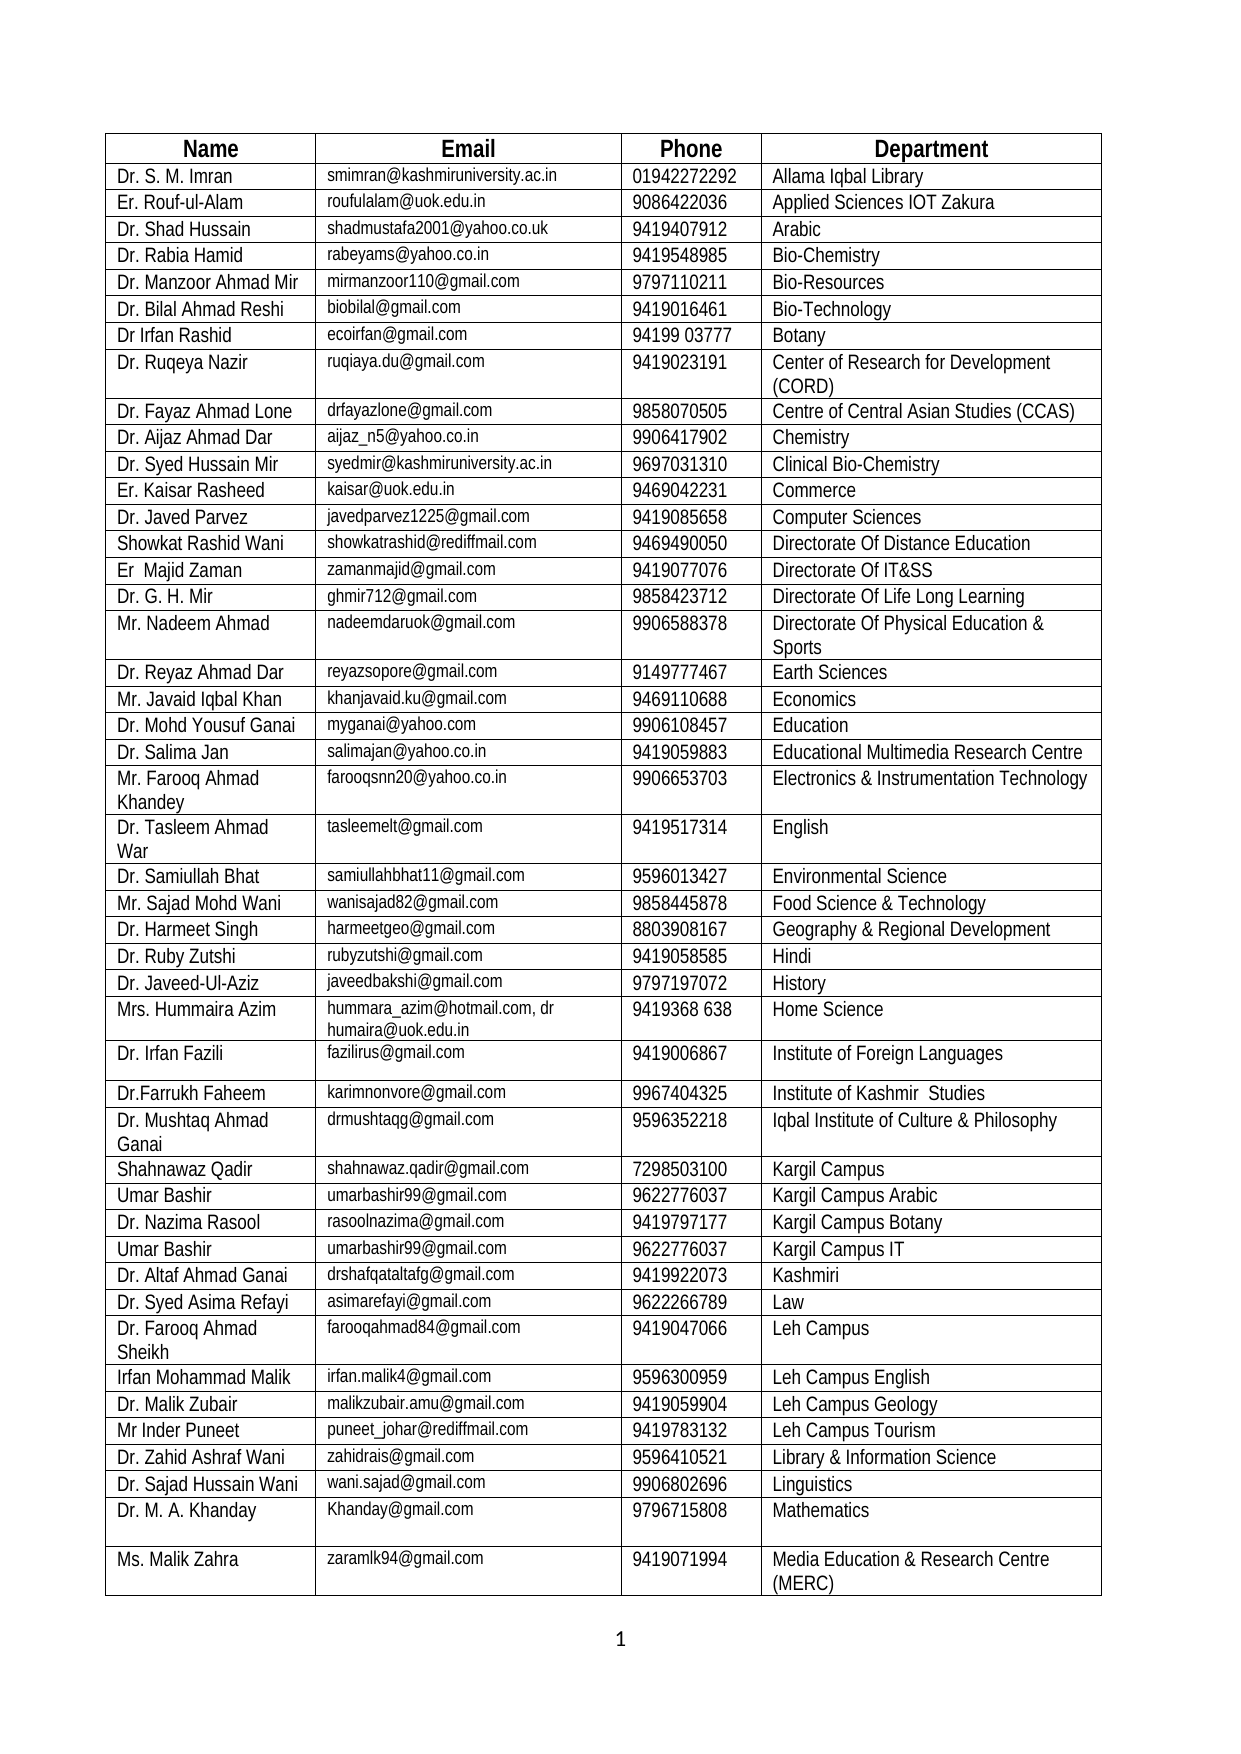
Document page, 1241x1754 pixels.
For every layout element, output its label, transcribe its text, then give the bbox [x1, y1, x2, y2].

table_cell Dr. Tasleem Ahmad War [106, 815, 315, 863]
table_cell Dr. Irfan Fazili [106, 1041, 315, 1080]
table_cell drshafqataltafg@gmail.com [316, 1263, 621, 1289]
table_cell shahnawaz.qadir@gmail.com [316, 1157, 621, 1182]
table_cell Commerce [762, 478, 1101, 504]
table_cell Bio-Resources [762, 270, 1101, 295]
table_cell salimajan@yahoo.co.in [316, 740, 621, 765]
table_cell malikzubair.amu@gmail.com [316, 1392, 621, 1417]
table_cell Directorate Of Life Long Learning [762, 585, 1101, 610]
table_cell 7298503100 [622, 1157, 761, 1182]
table_cell 9622776037 [622, 1184, 761, 1209]
table_cell ruqiaya.du@gmail.com [316, 350, 621, 397]
table_header Department [762, 134, 1101, 163]
table_cell ecoirfan@gmail.com [316, 323, 621, 348]
table_cell wani.sajad@gmail.com [316, 1471, 621, 1497]
table_cell 9419016461 [622, 296, 761, 322]
table_cell smimran@kashmiruniversity.ac.in [316, 164, 621, 189]
table_cell Dr. Javeed-Ul-Aziz [106, 970, 315, 996]
table_cell 9419517314 [622, 815, 761, 863]
table_cell Mr. Nadeem Ahmad [106, 611, 315, 659]
table_cell 9906108457 [622, 713, 761, 739]
table_cell Dr. Altaf Ahmad Ganai [106, 1263, 315, 1289]
table_cell 9906588378 [622, 611, 761, 659]
table_header Email [316, 134, 621, 163]
table_cell Food Science & Technology [762, 891, 1101, 916]
table_cell 9797197072 [622, 970, 761, 996]
table_cell kaisar@uok.edu.in [316, 478, 621, 504]
table_cell 9419085658 [622, 505, 761, 530]
table_cell Dr. Harmeet Singh [106, 917, 315, 943]
table_cell Bio-Technology [762, 296, 1101, 322]
table_cell 9419059883 [622, 740, 761, 765]
table_cell javeedbakshi@gmail.com [316, 970, 621, 996]
table_cell tasleemelt@gmail.com [316, 815, 621, 863]
table_cell Dr. Syed Asima Refayi [106, 1290, 315, 1315]
table_cell Applied Sciences IOT Zakura [762, 190, 1101, 216]
table_cell Electronics & Instrumentation Technology [762, 766, 1101, 814]
table_cell Linguistics [762, 1471, 1101, 1497]
table_cell Dr. Fayaz Ahmad Lone [106, 399, 315, 424]
table_cell Dr Irfan Rashid [106, 323, 315, 348]
table_cell Dr. Rabia Hamid [106, 243, 315, 269]
table_cell Educational Multimedia Research Centre [762, 740, 1101, 765]
table_cell Dr. Sajad Hussain Wani [106, 1471, 315, 1497]
table_cell Directorate Of Physical Education & Sports [762, 611, 1101, 659]
table_cell 9419797177 [622, 1210, 761, 1236]
table_header Phone [622, 134, 761, 163]
table_cell drfayazlone@gmail.com [316, 399, 621, 424]
table_cell 9419407912 [622, 217, 761, 242]
table_cell 01942272292 [622, 164, 761, 189]
table_cell 9419047066 [622, 1316, 761, 1364]
table_cell 9596300959 [622, 1365, 761, 1391]
table_cell Computer Sciences [762, 505, 1101, 530]
table_cell harmeetgeo@gmail.com [316, 917, 621, 943]
table_cell Hindi [762, 944, 1101, 969]
table_cell 9797110211 [622, 270, 761, 295]
table_cell Iqbal Institute of Culture & Philosophy [762, 1108, 1101, 1156]
table_cell zaramlk94@gmail.com [316, 1547, 621, 1595]
table_cell Dr. Farooq Ahmad Sheikh [106, 1316, 315, 1364]
table_cell 9906417902 [622, 425, 761, 451]
table_cell 9469110688 [622, 687, 761, 712]
table_cell 9149777467 [622, 660, 761, 686]
table_cell 9596352218 [622, 1108, 761, 1156]
table_cell Kargil Campus Botany [762, 1210, 1101, 1236]
table_cell Er. Kaisar Rasheed [106, 478, 315, 504]
table_cell Directorate Of Distance Education [762, 531, 1101, 557]
table_cell 9858070505 [622, 399, 761, 424]
table_cell Library & Information Science [762, 1445, 1101, 1470]
table_cell Dr. Malik Zubair [106, 1392, 315, 1417]
table_cell mirmanzoor110@gmail.com [316, 270, 621, 295]
table_cell Dr. M. A. Khanday [106, 1498, 315, 1546]
table_cell Botany [762, 323, 1101, 348]
table_cell Bio-Chemistry [762, 243, 1101, 269]
table_cell Mr Inder Puneet [106, 1418, 315, 1444]
table_cell Geography & Regional Development [762, 917, 1101, 943]
table_cell Irfan Mohammad Malik [106, 1365, 315, 1391]
table_cell Institute of Kashmir Studies [762, 1081, 1101, 1107]
table_cell 9419071994 [622, 1547, 761, 1595]
table_cell Mr. Farooq Ahmad Khandey [106, 766, 315, 814]
table_cell syedmir@kashmiruniversity.ac.in [316, 452, 621, 477]
table_cell Dr.Farrukh Faheem [106, 1081, 315, 1107]
table_cell wanisajad82@gmail.com [316, 891, 621, 916]
table_cell 9419077076 [622, 558, 761, 583]
table_cell Dr. Zahid Ashraf Wani [106, 1445, 315, 1470]
table_cell Mr. Javaid Iqbal Khan [106, 687, 315, 712]
table_cell 9596013427 [622, 864, 761, 890]
table_cell 9419783132 [622, 1418, 761, 1444]
table_cell Earth Sciences [762, 660, 1101, 686]
table_cell Center of Research for Development (CORD) [762, 350, 1101, 397]
table_cell Media Education & Research Centre (MERC) [762, 1547, 1101, 1595]
table_cell Institute of Foreign Languages [762, 1041, 1101, 1080]
table_cell Kashmiri [762, 1263, 1101, 1289]
table_cell 9906653703 [622, 766, 761, 814]
table_cell Dr. S. M. Imran [106, 164, 315, 189]
table_cell Home Science [762, 997, 1101, 1040]
table_cell 9906802696 [622, 1471, 761, 1497]
table_cell 9796715808 [622, 1498, 761, 1546]
table_cell Dr. Javed Parvez [106, 505, 315, 530]
table_cell farooqsnn20@yahoo.co.in [316, 766, 621, 814]
table_cell 9419023191 [622, 350, 761, 397]
table_cell 9419058585 [622, 944, 761, 969]
table_cell khanjavaid.ku@gmail.com [316, 687, 621, 712]
table_cell Mrs. Hummaira Azim [106, 997, 315, 1040]
table_cell Umar Bashir [106, 1184, 315, 1209]
table_cell 9469490050 [622, 531, 761, 557]
table_cell Dr. Reyaz Ahmad Dar [106, 660, 315, 686]
table_cell puneet_johar@rediffmail.com [316, 1418, 621, 1444]
table_cell Leh Campus Geology [762, 1392, 1101, 1417]
table_cell 9858423712 [622, 585, 761, 610]
table_cell 9419006867 [622, 1041, 761, 1080]
table_cell 9419059904 [622, 1392, 761, 1417]
table_cell rabeyams@yahoo.co.in [316, 243, 621, 269]
table_cell Leh Campus Tourism [762, 1418, 1101, 1444]
table_cell Economics [762, 687, 1101, 712]
table_cell Dr. G. H. Mir [106, 585, 315, 610]
table_cell Environmental Science [762, 864, 1101, 890]
table_cell samiullahbhat11@gmail.com [316, 864, 621, 890]
table_cell 8803908167 [622, 917, 761, 943]
table_cell Leh Campus [762, 1316, 1101, 1364]
table_cell 9697031310 [622, 452, 761, 477]
table_cell Dr. Nazima Rasool [106, 1210, 315, 1236]
table_cell Leh Campus English [762, 1365, 1101, 1391]
table_cell karimnonvore@gmail.com [316, 1081, 621, 1107]
table_cell farooqahmad84@gmail.com [316, 1316, 621, 1364]
table_cell 9967404325 [622, 1081, 761, 1107]
table_cell 9419922073 [622, 1263, 761, 1289]
table_cell Dr. Mohd Yousuf Ganai [106, 713, 315, 739]
table_cell Shahnawaz Qadir [106, 1157, 315, 1182]
table_cell Kargil Campus [762, 1157, 1101, 1182]
table_cell 9596410521 [622, 1445, 761, 1470]
table_cell Dr. Ruby Zutshi [106, 944, 315, 969]
table_cell asimarefayi@gmail.com [316, 1290, 621, 1315]
table_cell Er. Rouf-ul-Alam [106, 190, 315, 216]
table_cell Dr. Salima Jan [106, 740, 315, 765]
table_cell Allama Iqbal Library [762, 164, 1101, 189]
table_cell Dr. Ruqeya Nazir [106, 350, 315, 397]
table_cell rubyzutshi@gmail.com [316, 944, 621, 969]
table_cell Dr. Shad Hussain [106, 217, 315, 242]
table_cell aijaz_n5@yahoo.co.in [316, 425, 621, 451]
table_cell Directorate Of IT&SS [762, 558, 1101, 583]
table_cell zahidrais@gmail.com [316, 1445, 621, 1470]
table_cell Showkat Rashid Wani [106, 531, 315, 557]
table_cell Dr. Manzoor Ahmad Mir [106, 270, 315, 295]
table_cell Mathematics [762, 1498, 1101, 1546]
table_cell Mr. Sajad Mohd Wani [106, 891, 315, 916]
table_cell roufulalam@uok.edu.in [316, 190, 621, 216]
table_cell Dr. Aijaz Ahmad Dar [106, 425, 315, 451]
table_cell showkatrashid@rediffmail.com [316, 531, 621, 557]
table_cell English [762, 815, 1101, 863]
table_cell 9858445878 [622, 891, 761, 916]
table_cell Dr. Mushtaq Ahmad Ganai [106, 1108, 315, 1156]
table_cell Law [762, 1290, 1101, 1315]
table_cell hummara_azim@hotmail.com, dr humaira@uok.edu.in [316, 997, 621, 1040]
table_cell 9622266789 [622, 1290, 761, 1315]
table_cell Kargil Campus Arabic [762, 1184, 1101, 1209]
table_cell History [762, 970, 1101, 996]
table_cell Arabic [762, 217, 1101, 242]
table_cell irfan.malik4@gmail.com [316, 1365, 621, 1391]
table_cell Dr. Bilal Ahmad Reshi [106, 296, 315, 322]
table_cell 9086422036 [622, 190, 761, 216]
table_cell Er Majid Zaman [106, 558, 315, 583]
table_cell fazilirus@gmail.com [316, 1041, 621, 1080]
table_cell Clinical Bio-Chemistry [762, 452, 1101, 477]
table_cell javedparvez1225@gmail.com [316, 505, 621, 530]
table_cell Dr. Samiullah Bhat [106, 864, 315, 890]
table_cell umarbashir99@gmail.com [316, 1184, 621, 1209]
table_cell shadmustafa2001@yahoo.co.uk [316, 217, 621, 242]
table_cell drmushtaqg@gmail.com [316, 1108, 621, 1156]
table_cell Khanday@gmail.com [316, 1498, 621, 1546]
table_cell Chemistry [762, 425, 1101, 451]
table_cell 9469042231 [622, 478, 761, 504]
table_cell rasoolnazima@gmail.com [316, 1210, 621, 1236]
table_cell ghmir712@gmail.com [316, 585, 621, 610]
table_cell Education [762, 713, 1101, 739]
table_cell 9419368 638 [622, 997, 761, 1040]
table_cell Dr. Syed Hussain Mir [106, 452, 315, 477]
table_header Name [106, 134, 315, 163]
table_cell Ms. Malik Zahra [106, 1547, 315, 1595]
table_cell nadeemdaruok@gmail.com [316, 611, 621, 659]
table_cell zamanmajid@gmail.com [316, 558, 621, 583]
table_cell umarbashir99@gmail.com [316, 1237, 621, 1262]
table_cell 94199 03777 [622, 323, 761, 348]
table_cell 9419548985 [622, 243, 761, 269]
table_cell Centre of Central Asian Studies (CCAS) [762, 399, 1101, 424]
table_cell myganai@yahoo.com [316, 713, 621, 739]
table_cell 9622776037 [622, 1237, 761, 1262]
table_cell reyazsopore@gmail.com [316, 660, 621, 686]
table_cell biobilal@gmail.com [316, 296, 621, 322]
table_cell Kargil Campus IT [762, 1237, 1101, 1262]
table_cell Umar Bashir [106, 1237, 315, 1262]
